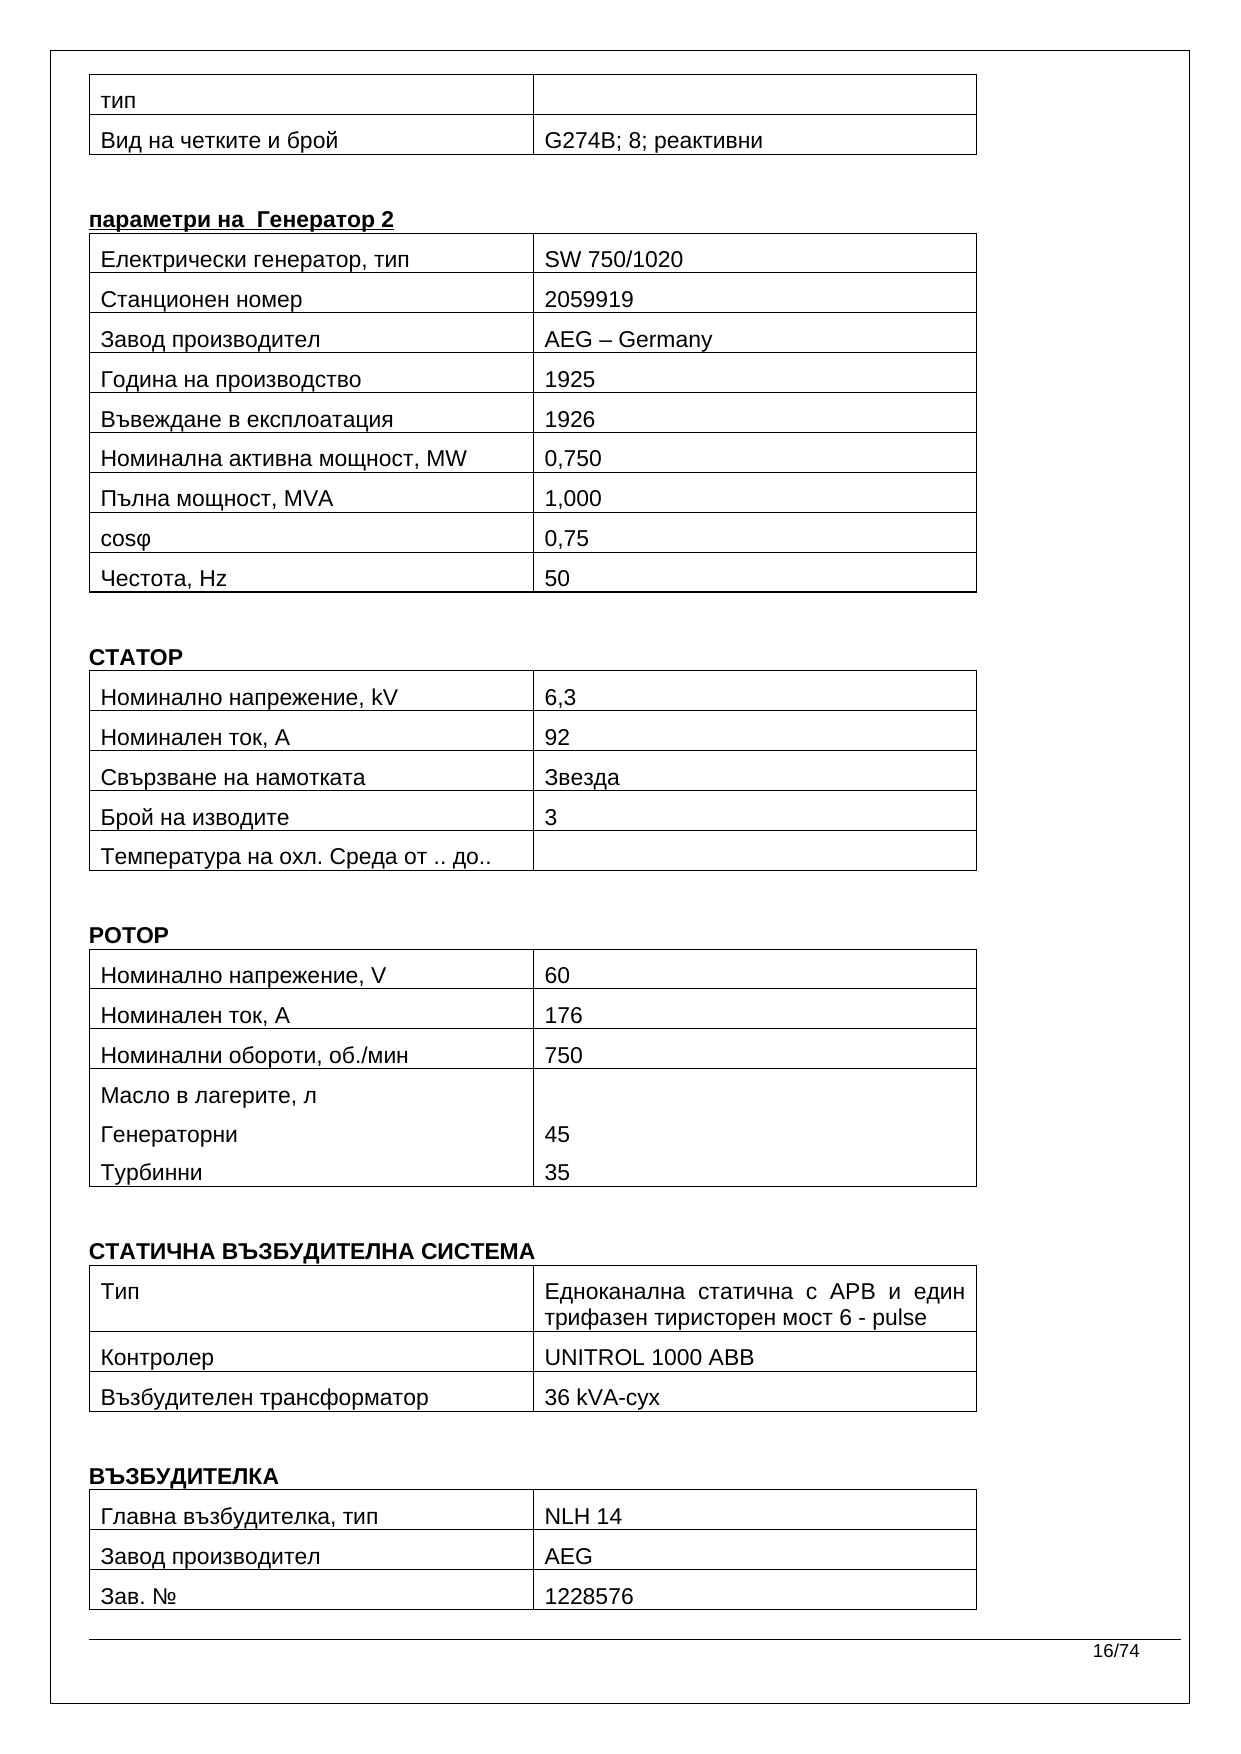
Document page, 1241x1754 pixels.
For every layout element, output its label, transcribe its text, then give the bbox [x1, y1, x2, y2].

text РОТОР [89, 922, 1181, 948]
table_cell 1925 [534, 353, 976, 392]
table_cell 3 [534, 791, 976, 830]
table_cell Година на производство [90, 353, 533, 392]
table_cell 0,75 [534, 513, 976, 552]
table_cell [534, 831, 976, 870]
table_cell AEG [534, 1530, 976, 1569]
table_header 60 [534, 950, 976, 988]
table_cell 45 35 [534, 1069, 976, 1186]
table_cell 50 [534, 553, 976, 591]
table_cell Номинални обороти, об./мин [90, 1029, 533, 1068]
table_cell Температура на охл. Среда от .. до.. [90, 831, 533, 870]
table_cell Свързване на намотката [90, 751, 533, 790]
text СТАТОР [89, 644, 1181, 670]
table_cell 176 [534, 989, 976, 1028]
table_cell 0,750 [534, 433, 976, 472]
table_header Тип [90, 1266, 533, 1331]
table_cell cosφ [90, 513, 533, 552]
table_header 6,3 [534, 671, 976, 710]
table_header Номинално напрежение, V [90, 950, 533, 988]
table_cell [90, 75, 533, 114]
table_cell 2059919 [534, 273, 976, 312]
table_cell AEG – Germany [534, 313, 976, 352]
table_header NLH 14 [534, 1490, 976, 1529]
text параметри на Генератор 2 [89, 206, 1181, 232]
table_cell 1926 [534, 393, 976, 432]
table_cell Номинален ток, А [90, 711, 533, 750]
table_cell Вид на четките и брой [90, 115, 533, 154]
table_cell Завод производител [90, 313, 533, 352]
table_cell [534, 75, 976, 114]
table_header Главна възбудителка, тип [90, 1490, 533, 1529]
table_cell Номинален ток, А [90, 989, 533, 1028]
text СТАТИЧНА ВЪЗБУДИТЕЛНА СИСТЕМА [89, 1238, 1181, 1264]
table_cell Станционен номер [90, 273, 533, 312]
table_cell Пълна мощност, MVA [90, 473, 533, 512]
text ВЪЗБУДИТЕЛКА [89, 1463, 1181, 1489]
table_cell G274B; 8; реактивни [534, 115, 976, 154]
table_cell Номинална активна мощност, MW [90, 433, 533, 472]
table_cell Контролер [90, 1332, 533, 1371]
table_header Едноканална статична с АРВ и един трифазен тиристорен мост 6 - pulse [534, 1266, 976, 1331]
table_cell UNITROL 1000 ABB [534, 1332, 976, 1371]
table_cell Възбудителен трансформатор [90, 1372, 533, 1411]
table_cell Звезда [534, 751, 976, 790]
table_cell Въвеждане в експлоатация [90, 393, 533, 432]
table_cell Честота, Hz [90, 553, 533, 591]
table_cell Брой на изводите [90, 791, 533, 830]
table_cell 92 [534, 711, 976, 750]
table_header Номинално напрежение, kV [90, 671, 533, 710]
table_header Електрически генератор, тип [90, 234, 533, 272]
table_cell Зав. № [90, 1570, 533, 1609]
table_cell 1228576 [534, 1570, 976, 1609]
table_cell 1,000 [534, 473, 976, 512]
table_cell Завод производител [90, 1530, 533, 1569]
table_cell 750 [534, 1029, 976, 1068]
table_header SW 750/1020 [534, 234, 976, 272]
table_cell 36 kVА-сух [534, 1372, 976, 1411]
table_cell Масло в лагерите, л Генераторни Турбинни [90, 1069, 533, 1186]
